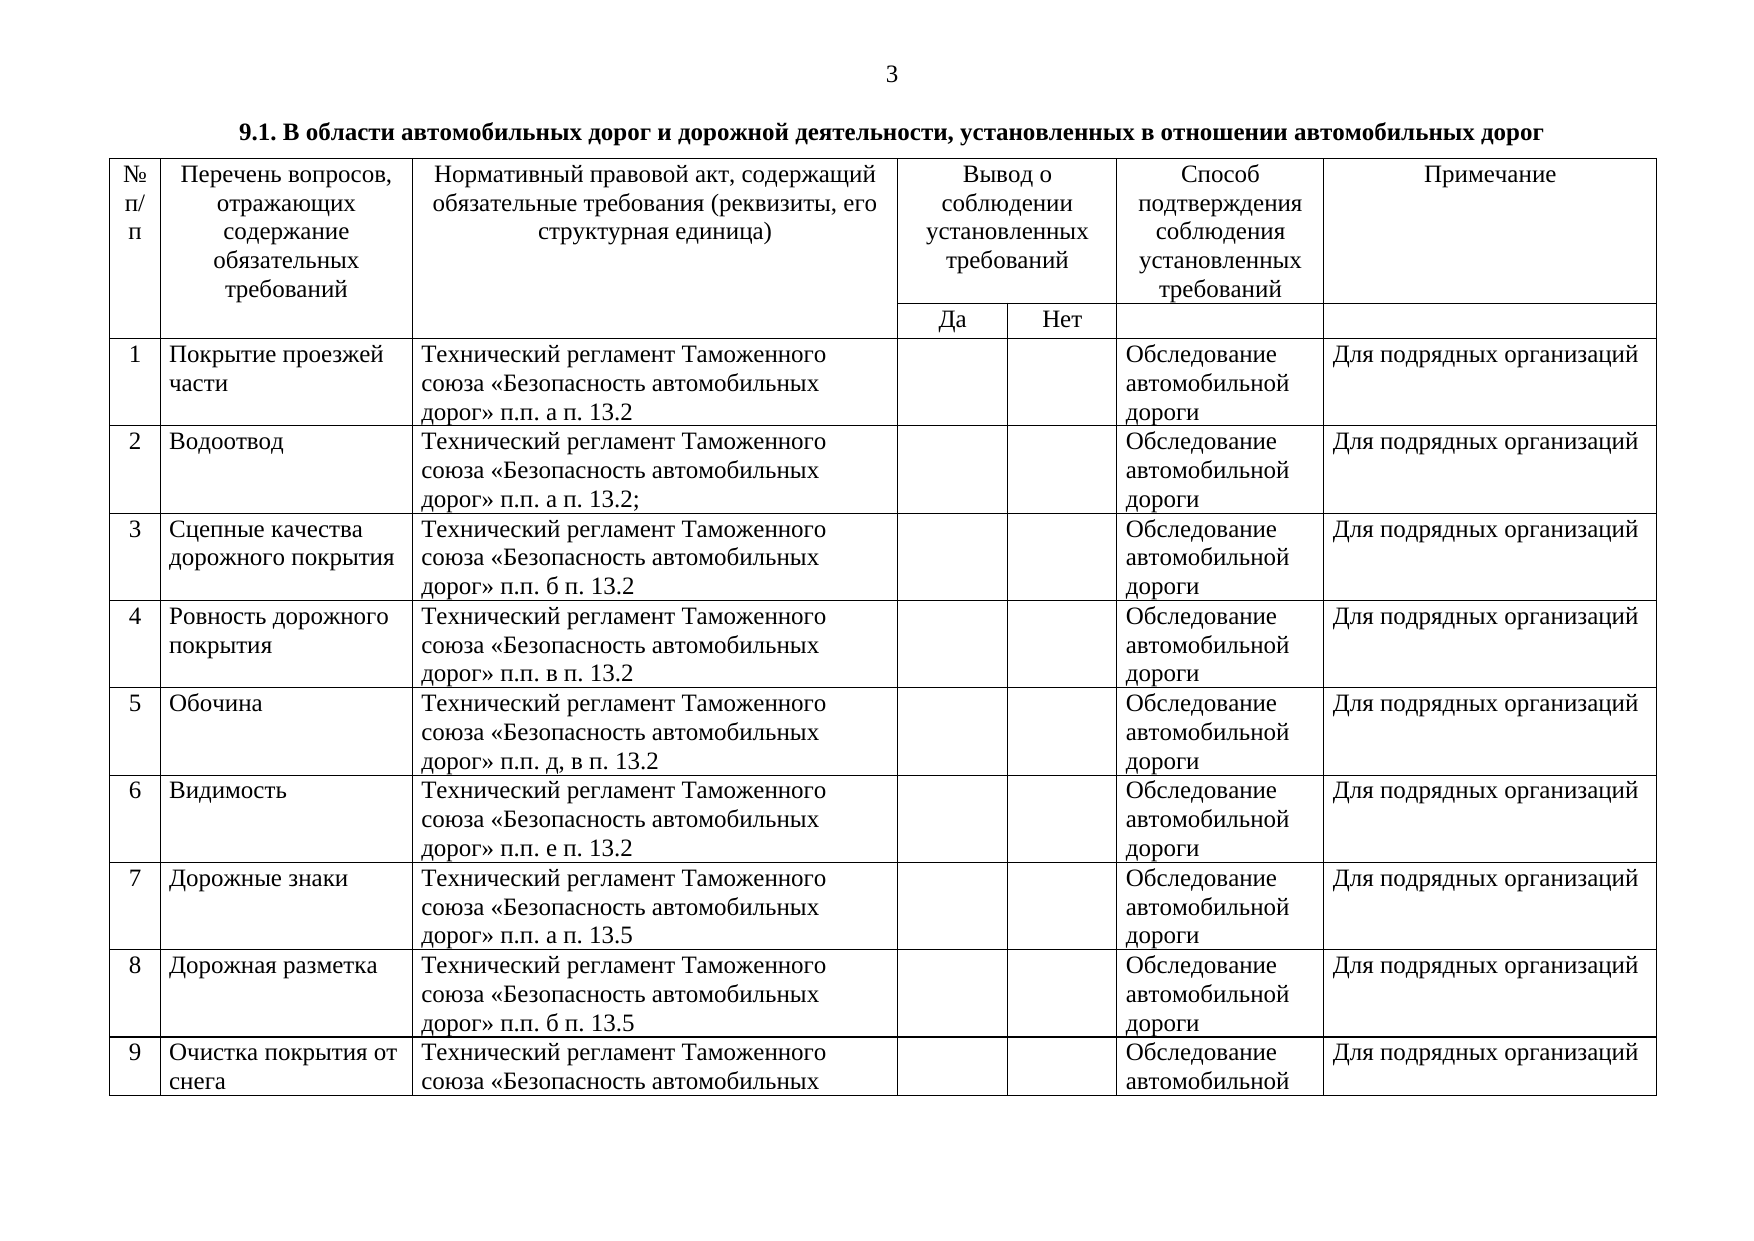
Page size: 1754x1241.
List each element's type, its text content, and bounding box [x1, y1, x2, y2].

table_cell [1324, 304, 1656, 338]
table_cell Нет [1008, 304, 1116, 338]
table_cell 7 [110, 863, 160, 949]
table_cell Обследование автомобильной дороги [1117, 514, 1323, 600]
table_cell 1 [110, 339, 160, 425]
table_cell Для подрядных организаций [1324, 339, 1656, 425]
table_cell [1008, 339, 1116, 425]
table_cell [898, 688, 1007, 774]
text 9.1. В области автомобильных дорог и дорожной деятельности, установленных в отношении автомобильных дорог [118, 117, 1665, 145]
table_cell 5 [110, 688, 160, 774]
table_cell Покрытие проезжей части [161, 339, 412, 425]
table_cell [898, 1038, 1007, 1095]
table_cell Дорожная разметка [161, 950, 412, 1036]
table_cell Сцепные качества дорожного покрытия [161, 514, 412, 600]
table_cell Для подрядных организаций [1324, 688, 1656, 774]
table_cell Технический регламент Таможенного союза «Безопасность автомобильных дорог» п.п. а п. 13.5 [413, 863, 897, 949]
table_cell Обочина [161, 688, 412, 774]
table_cell [898, 426, 1007, 513]
table_header Перечень вопросов, отражающих содержание обязательных требований [161, 159, 412, 338]
table_cell Для подрядных организаций [1324, 601, 1656, 687]
table_cell Для подрядных организаций [1324, 426, 1656, 513]
table_cell Да [898, 304, 1007, 338]
table_cell Технический регламент Таможенного союза «Безопасность автомобильных дорог» п.п. а п. 13.2 [413, 339, 897, 425]
table_cell 6 [110, 776, 160, 862]
table_cell 3 [110, 514, 160, 600]
table_cell [1008, 863, 1116, 949]
table_cell Обследование автомобильной дороги [1117, 863, 1323, 949]
table_header Примечание [1324, 159, 1656, 303]
table_cell [1008, 688, 1116, 774]
table_cell Обследование автомобильной дороги [1117, 339, 1323, 425]
table_cell 4 [110, 601, 160, 687]
table_cell Технический регламент Таможенного союза «Безопасность автомобильных дорог» п.п. б п. 13.5 [413, 950, 897, 1036]
table_cell [898, 339, 1007, 425]
table_header Способ подтверждения соблюдения установленных требований [1117, 159, 1323, 303]
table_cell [413, 1038, 897, 1095]
table_cell [1008, 776, 1116, 862]
table_cell [898, 776, 1007, 862]
table_cell Для подрядных организаций [1324, 776, 1656, 862]
table_cell [1008, 514, 1116, 600]
table_cell Для подрядных организаций [1324, 950, 1656, 1036]
table_cell [898, 863, 1007, 949]
table_header № п/п [110, 159, 160, 338]
table_cell Обследование автомобильной дороги [1117, 950, 1323, 1036]
table_cell [898, 950, 1007, 1036]
table_cell Технический регламент Таможенного союза «Безопасность автомобильных дорог» п.п. в п. 13.2 [413, 601, 897, 687]
table_cell Ровность дорожного покрытия [161, 601, 412, 687]
table_cell [1008, 601, 1116, 687]
table_cell [1008, 950, 1116, 1036]
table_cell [1117, 1038, 1323, 1095]
table_cell Для подрядных организаций [1324, 514, 1656, 600]
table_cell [1324, 1038, 1656, 1095]
table_cell Обследование автомобильной дороги [1117, 776, 1323, 862]
table_cell Для подрядных организаций [1324, 863, 1656, 949]
table_cell Технический регламент Таможенного союза «Безопасность автомобильных дорог» п.п. б п. 13.2 [413, 514, 897, 600]
table_cell Водоотвод [161, 426, 412, 513]
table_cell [161, 1038, 412, 1095]
table_header Нормативный правовой акт, содержащий обязательные требования (реквизиты, его структурная единица) [413, 159, 897, 338]
table_cell [898, 601, 1007, 687]
table_cell Видимость [161, 776, 412, 862]
table_cell [1008, 1038, 1116, 1095]
table_cell Технический регламент Таможенного союза «Безопасность автомобильных дорог» п.п. е п. 13.2 [413, 776, 897, 862]
table_cell Обследование автомобильной дороги [1117, 688, 1323, 774]
table_cell Дорожные знаки [161, 863, 412, 949]
table_cell Обследование автомобильной дороги [1117, 426, 1323, 513]
table_cell [1117, 304, 1323, 338]
table_cell [898, 514, 1007, 600]
table_cell 8 [110, 950, 160, 1036]
table_header Вывод о соблюдении установленных требований [898, 159, 1116, 303]
table_cell Обследование автомобильной дороги [1117, 601, 1323, 687]
table_cell 2 [110, 426, 160, 513]
table_cell 9 [110, 1038, 160, 1095]
table_cell Технический регламент Таможенного союза «Безопасность автомобильных дорог» п.п. д, в п. 13.2 [413, 688, 897, 774]
table_cell Технический регламент Таможенного союза «Безопасность автомобильных дорог» п.п. а п. 13.2; [413, 426, 897, 513]
table_cell [1008, 426, 1116, 513]
